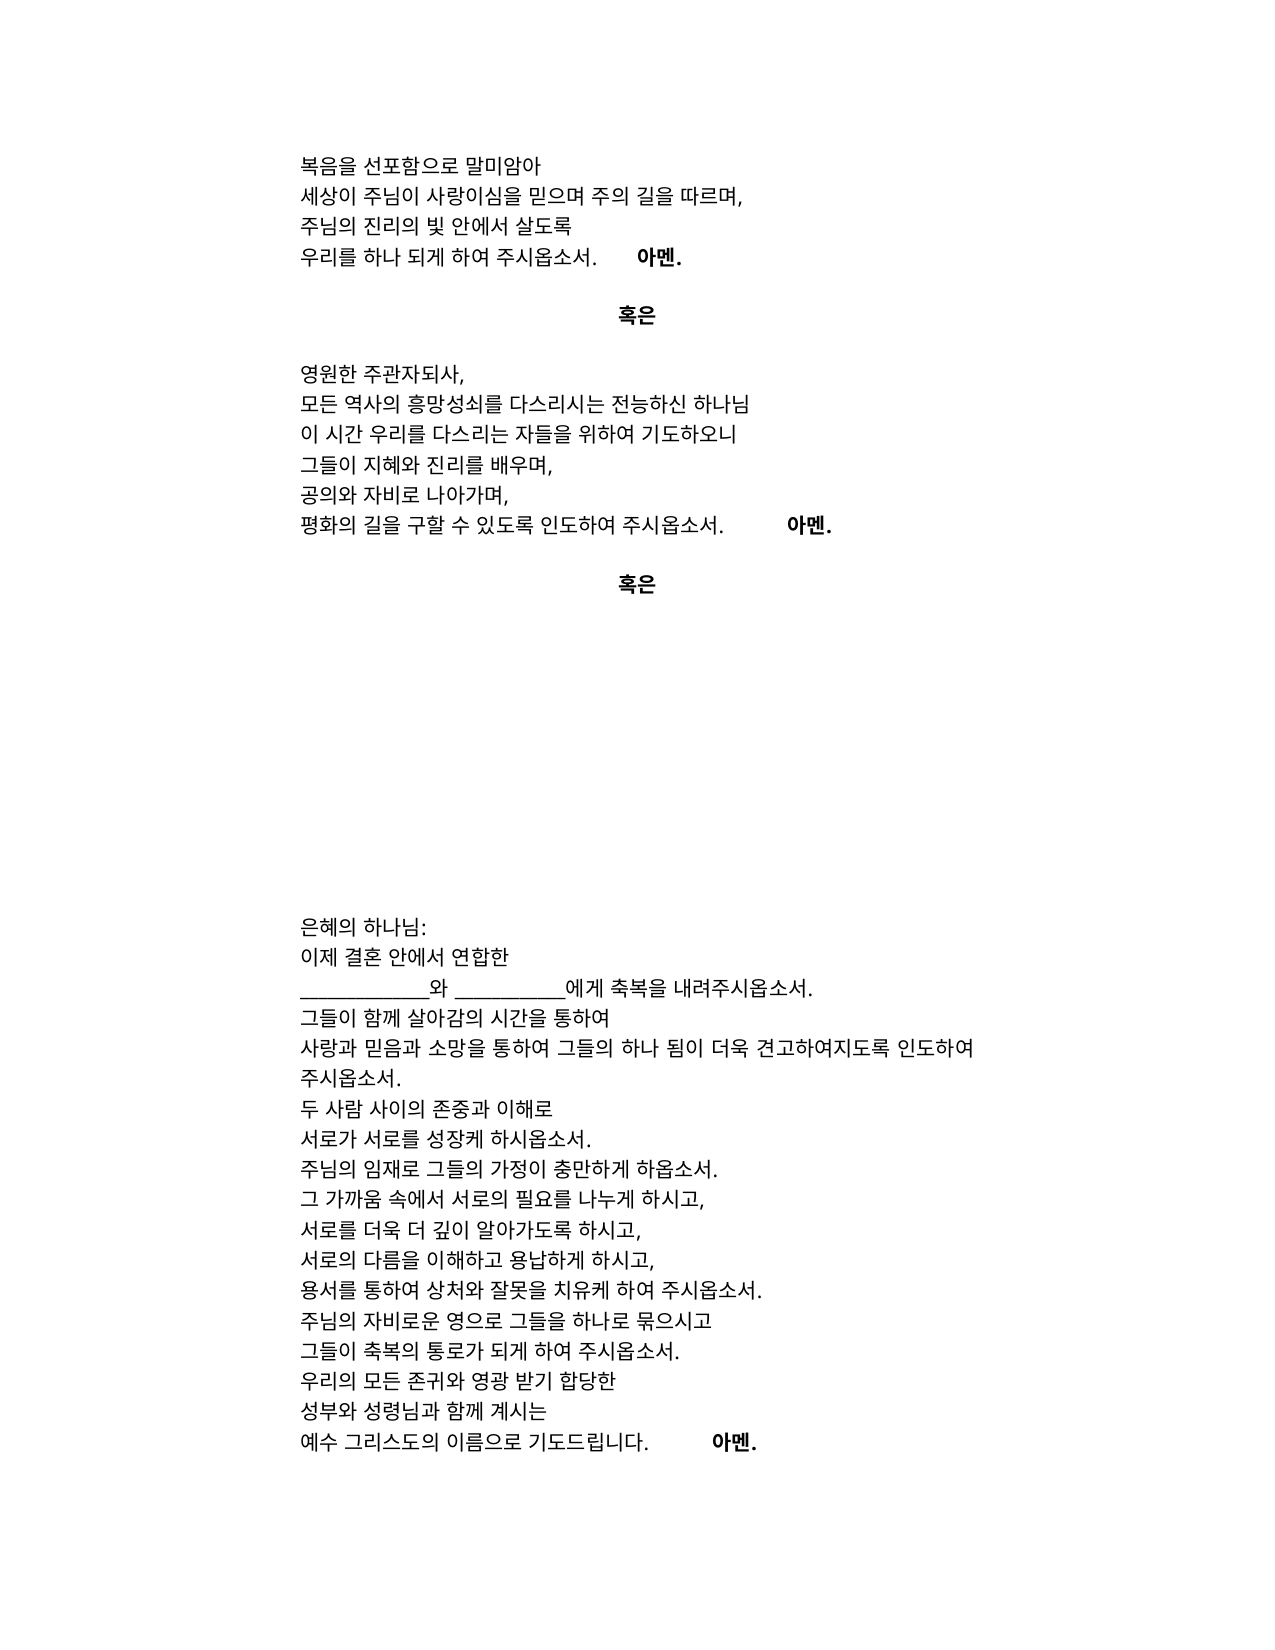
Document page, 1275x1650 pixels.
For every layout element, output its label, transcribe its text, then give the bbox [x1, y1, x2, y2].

text 그 가까움 속에서 서로의 필요를 나누게 하시고, [300, 1184, 975, 1214]
text 우리를 하나 되게 하여 주시옵소서. 아멘. [300, 241, 975, 271]
text 이 시간 우리를 다스리는 자들을 위하여 기도하오니 [300, 419, 975, 449]
text 공의와 자비로 나아가며, [300, 479, 975, 509]
text 복음을 선포함으로 말미암아 [300, 150, 975, 180]
text 혹은 [300, 299, 975, 330]
text 예수 그리스도의 이름으로 기도드립니다. 아멘. [300, 1426, 975, 1456]
text 서로를 더욱 더 깊이 알아가도록 하시고, [300, 1214, 975, 1244]
text 그들이 지혜와 진리를 배우며, [300, 449, 975, 479]
text 주님의 자비로운 영으로 그들을 하나로 묶으시고 [300, 1305, 975, 1335]
text 용서를 통하여 상처와 잘못을 치유케 하여 주시옵소서. [300, 1274, 975, 1305]
text 주님의 임재로 그들의 가정이 충만하게 하옵소서. [300, 1153, 975, 1184]
text 혹은 [300, 568, 975, 598]
text 서로가 서로를 성장케 하시옵소서. [300, 1123, 975, 1153]
text 이제 결혼 안에서 연합한 [300, 942, 975, 972]
text 세상이 주님이 사랑이심을 믿으며 주의 길을 따르며, [300, 180, 975, 211]
text 그들이 축복의 통로가 되게 하여 주시옵소서. [300, 1335, 975, 1365]
text 주님의 진리의 빛 안에서 살도록 [300, 211, 975, 241]
text 사랑과 믿음과 소망을 통하여 그들의 하나 됨이 더욱 견고하여지도록 인도하여 주시옵소서. [300, 1032, 975, 1093]
text 영원한 주관자되사, [300, 358, 975, 388]
text 모든 역사의 흥망성쇠를 다스리시는 전능하신 하나님 [300, 388, 975, 419]
text 서로의 다름을 이해하고 용납하게 하시고, [300, 1244, 975, 1274]
text ______________와 ____________에게 축복을 내려주시옵소서. [300, 972, 975, 1002]
text 두 사람 사이의 존중과 이해로 [300, 1093, 975, 1123]
text 성부와 성령님과 함께 계시는 [300, 1396, 975, 1426]
text 은혜의 하나님: [300, 911, 975, 942]
text 우리의 모든 존귀와 영광 받기 합당한 [300, 1365, 975, 1396]
text 평화의 길을 구할 수 있도록 인도하여 주시옵소서. 아멘. [300, 509, 975, 540]
text 그들이 함께 살아감의 시간을 통하여 [300, 1002, 975, 1032]
